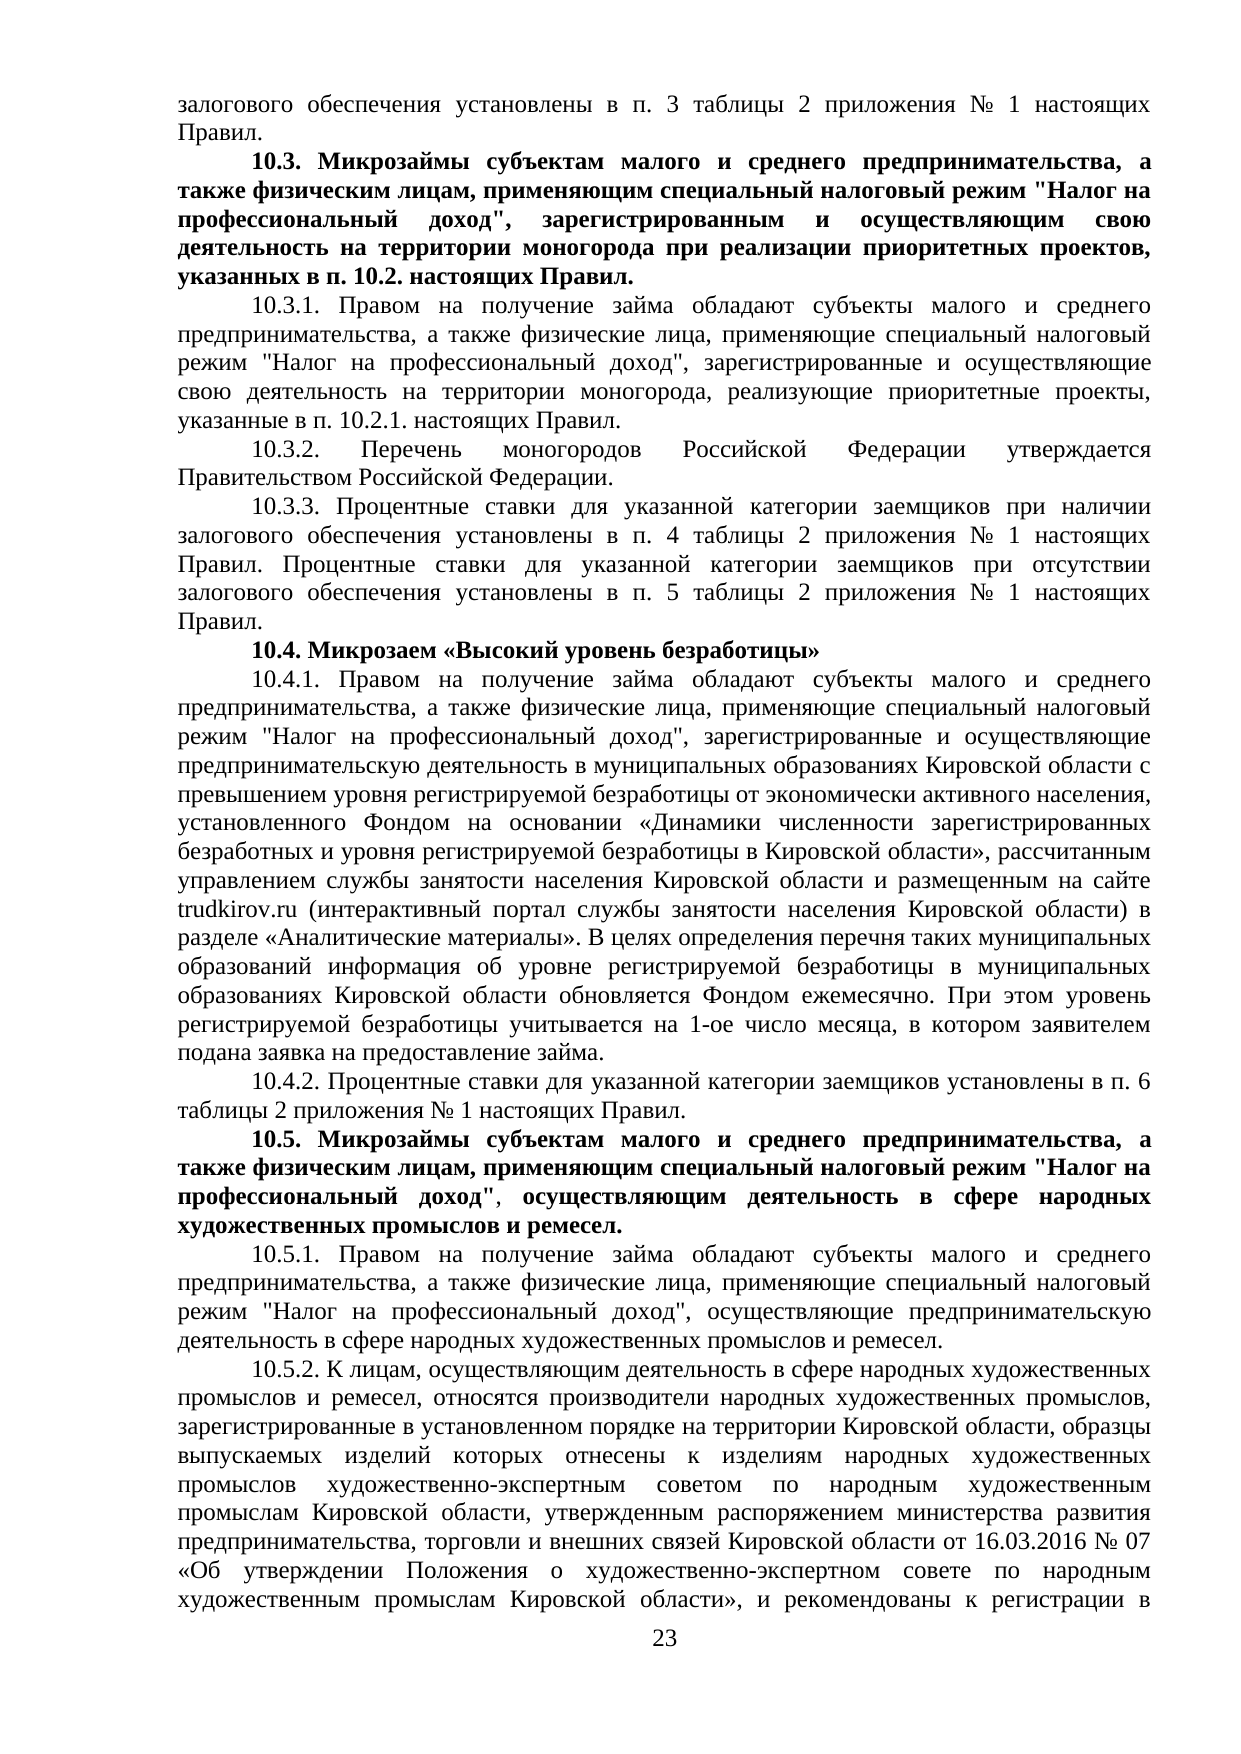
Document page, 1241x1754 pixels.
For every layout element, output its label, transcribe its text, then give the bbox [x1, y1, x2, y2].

text 10.5. Микрозаймы субъектам малого и среднего предпринимательства, а также физическим лицам, применяющим специальный налоговый режим "Налог на профессиональный доход", осуществляющим деятельность в сфере народных художественных промыслов и ремесел. [177, 1124, 1152, 1153]
text 10.3.3. Процентные ставки для указанной категории заемщиков при наличии залогового обеспечения установлены в п. 4 таблицы 2 приложения № 1 настоящих Правил. Процентные ставки для указанной категории заемщиков при отсутствии залогового обеспечения установлены в п. 5 таблицы 2 приложения № 1 настоящих Правил. [177, 491, 1152, 635]
text 10.3. Микрозаймы субъектам малого и среднего предпринимательства, а также физическим лицам, применяющим специальный налоговый режим "Налог на профессиональный доход", зарегистрированным и осуществляющим свою деятельность на территории моногорода при реализации приоритетных проектов, указанных в п. 10.2. настоящих Правил. [177, 204, 1152, 290]
text 10.4.1. Правом на получение займа обладают субъекты малого и среднего предпринимательства, а также физические лица, применяющие специальный налоговый режим "Налог на профессиональный доход", зарегистрированные и осуществляющие предпринимательскую деятельность в муниципальных образованиях Кировской области с превышением уровня регистрируемой безработицы от экономически активного населения, установленного Фондом на основании «Динамики численности зарегистрированных безработных и уровня регистрируемой безработицы в Кировской области», рассчитанным управлением службы занятости населения Кировской области и размещенным на сайте trudkirov.ru (интерактивный портал службы занятости населения Кировской области) в разделе «Аналитические материалы». В целях определения перечня таких муниципальных образований информация об уровне регистрируемой безработицы в муниципальных образованиях Кировской области обновляется Фондом ежемесячно. При этом уровень регистрируемой безработицы учитывается на 1-ое число месяца, в котором заявителем подана заявка на предоставление займа. [177, 664, 1152, 1066]
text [177, 89, 1152, 146]
text 10.3.2. Перечень моногородов Российской Федерации утверждается Правительством Российской Федерации. [177, 434, 1152, 491]
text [177, 1354, 1152, 1612]
text 10.4. Микрозаем «Высокий уровень безработицы» [177, 635, 1152, 664]
text 10.5.1. Правом на получение займа обладают субъекты малого и среднего предпринимательства, а также физические лица, применяющие специальный налоговый режим "Налог на профессиональный доход", осуществляющие предпринимательскую деятельность в сфере народных художественных промыслов и ремесел. [177, 1239, 1152, 1354]
text 10.3.1. Правом на получение займа обладают субъекты малого и среднего предпринимательства, а также физические лица, применяющие специальный налоговый режим "Налог на профессиональный доход", зарегистрированные и осуществляющие свою деятельность на территории моногорода, реализующие приоритетные проекты, указанные в п. 10.2.1. настоящих Правил. [177, 290, 1152, 434]
text 10.5. Микрозаймы субъектам малого и среднего предпринимательства, а также физическим лицам, применяющим специальный налоговый режим "Налог на профессиональный доход", осуществляющим деятельность в сфере народных художественных промыслов и ремесел. [177, 1181, 1152, 1239]
text 10.4.2. Процентные ставки для указанной категории заемщиков установлены в п. 6 таблицы 2 приложения № 1 настоящих Правил. [177, 1066, 1152, 1124]
text 10.3. Микрозаймы субъектам малого и среднего предпринимательства, а также физическим лицам, применяющим специальный налоговый режим "Налог на профессиональный доход", зарегистрированным и осуществляющим свою деятельность на территории моногорода при реализации приоритетных проектов, указанных в п. 10.2. настоящих Правил. [177, 146, 1139, 175]
